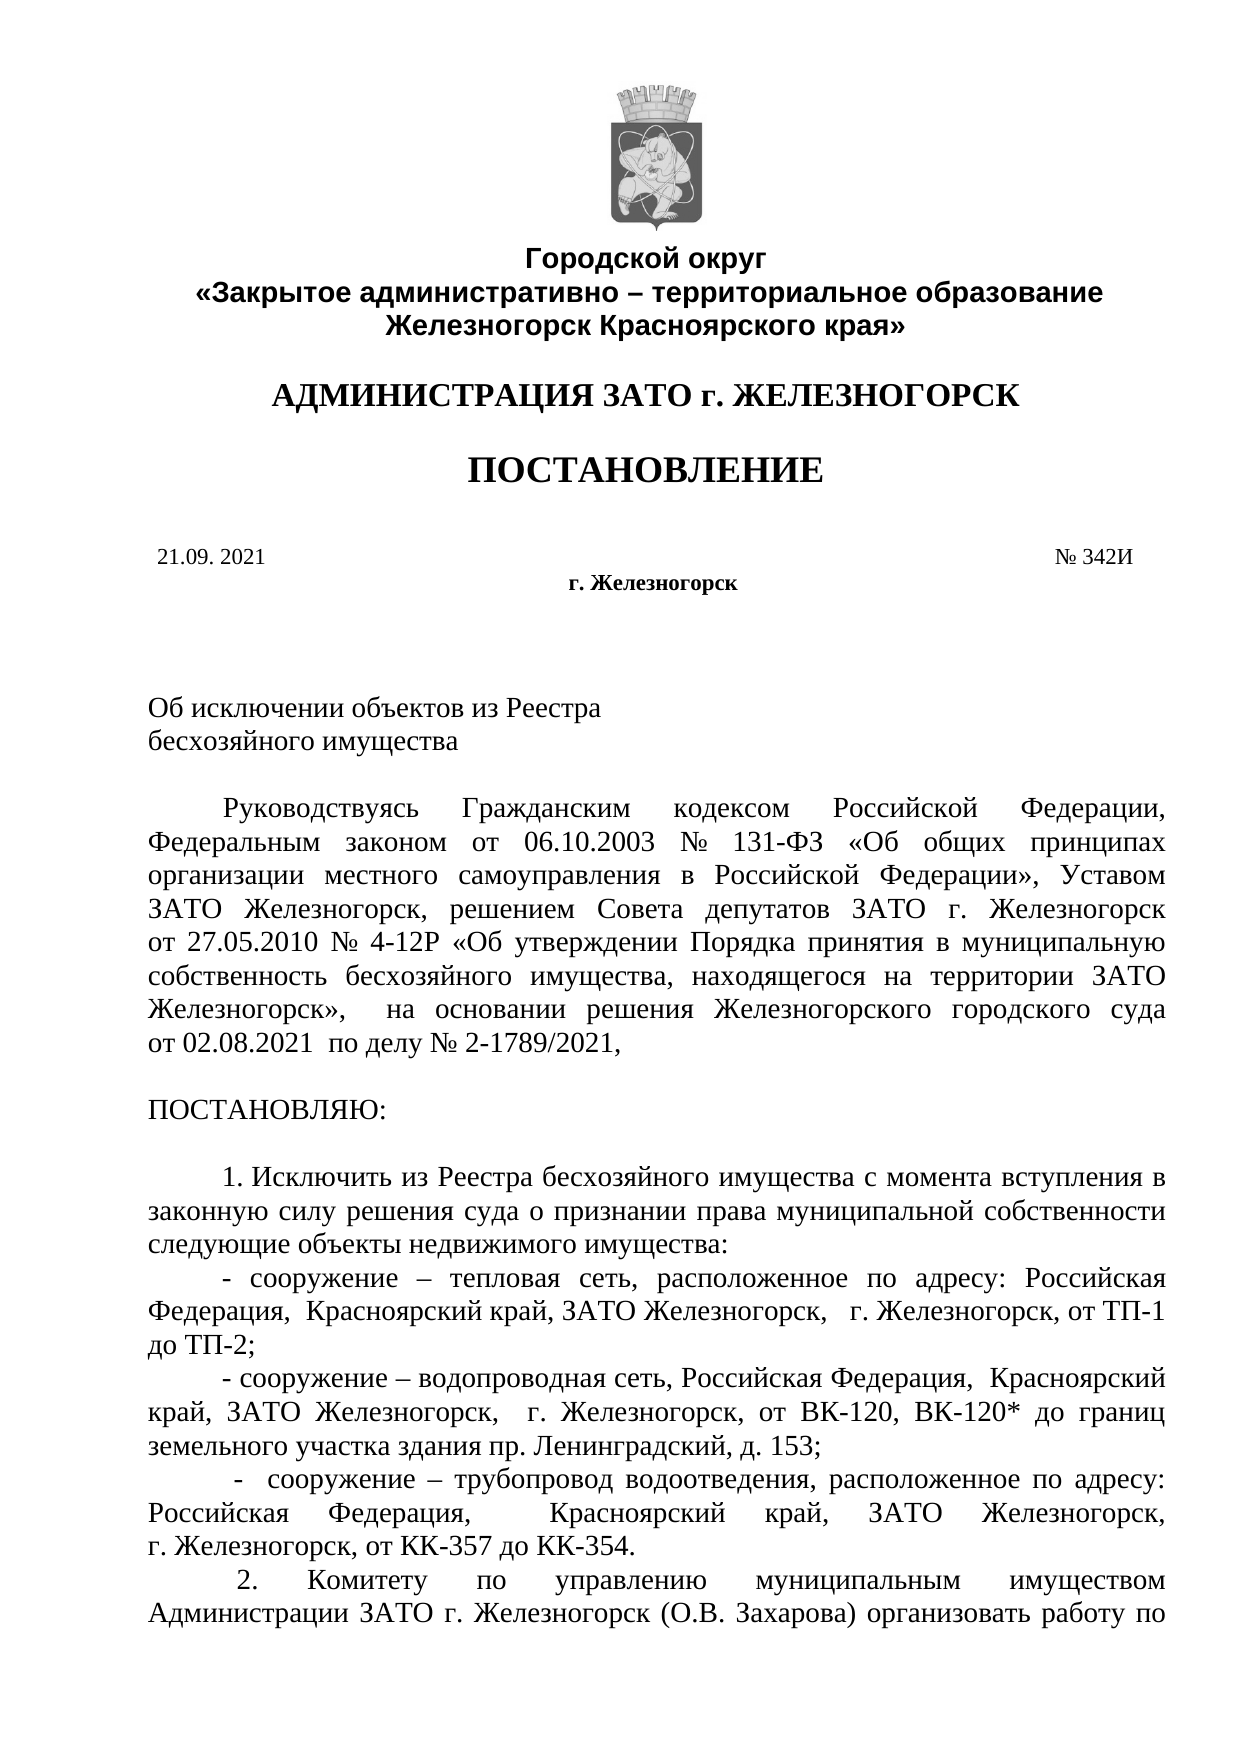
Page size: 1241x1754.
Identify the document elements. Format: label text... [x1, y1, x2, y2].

list Исключить из Реестра бесхозяйного имущества с момента вступления в законную силу решения суда о признании права муниципальной собственности следующие объекты недвижимого имущества: [148, 1159, 1167, 1260]
text Руководствуясь Гражданским кодексом Российской Федерации, Федеральным законом от 06.10.2003 № 131-ФЗ «Об общих принципах организации местного самоуправления в Российской Федерации», Уставом ЗАТО Железногорск, решением Совета депутатов ЗАТО г. Железногорск от 27.05.2010 № 4-12Р «Об утверждении Порядка принятия в муниципальную собственность бесхозяйного имущества, находящегося на территории ЗАТО Железногорск», на основании решения Железногорского городского суда от 02.08.2021 по делу № 2-1789/2021, [148, 790, 1167, 1059]
text - сооружение – водопроводная сеть, Российская Федерация, Красноярский край, ЗАТО Железногорск, г. Железногорск, от ВК-120, ВК-120* до границ земельного участка здания пр. Ленинградский, д. 153; [148, 1361, 1167, 1461]
subtitle Об исключении объектов из Реестра [148, 690, 1167, 723]
text - сооружение – трубопровод водоотведения, расположенное по адресу: Российская Федерация, Красноярский край, ЗАТО Железногорск, г. Железногорск, от КК-357 до КК-354. [148, 1461, 1167, 1562]
text 21.09. 2021 № 342И [128, 543, 1178, 569]
text - сооружение – тепловая сеть, расположенное по адресу: Российская Федерация, Красноярский край, ЗАТО Железногорск, г. Железногорск, от ТП-1 до ТП-2; [148, 1260, 1167, 1361]
text бесхозяйного имущества [148, 723, 1167, 757]
text ПОСТАНОВЛЯЮ: [148, 1092, 1167, 1126]
text г. Железногорск [128, 569, 1178, 596]
